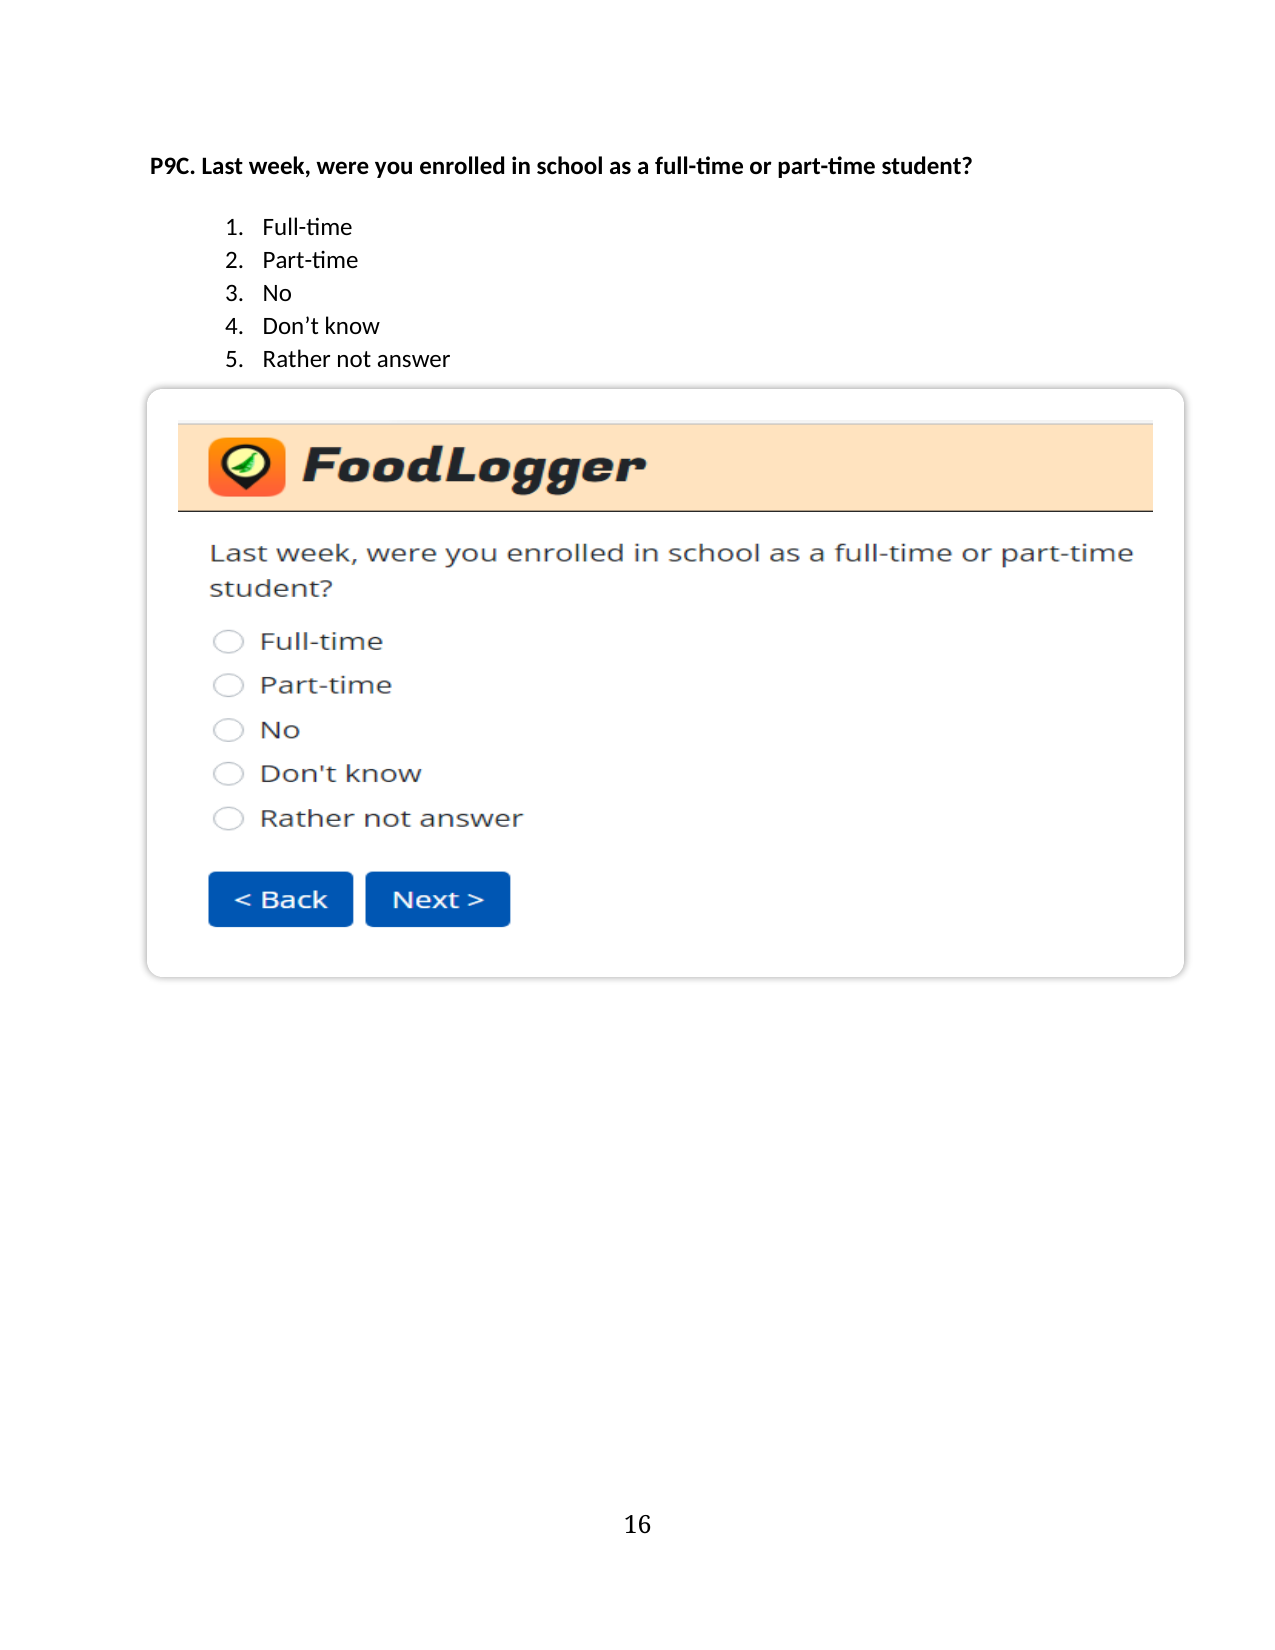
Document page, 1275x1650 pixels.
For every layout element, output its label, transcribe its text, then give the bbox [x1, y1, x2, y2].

list Don’t know [225, 310, 1125, 340]
list Part-time [225, 244, 1125, 274]
picture [178, 420, 1153, 945]
list No [225, 277, 1125, 307]
list Full-time [225, 211, 1125, 242]
text P9C. Last week, were you enrolled in school as a full-time or part-time student? [150, 150, 1125, 181]
list Rather not answer [225, 343, 1125, 373]
